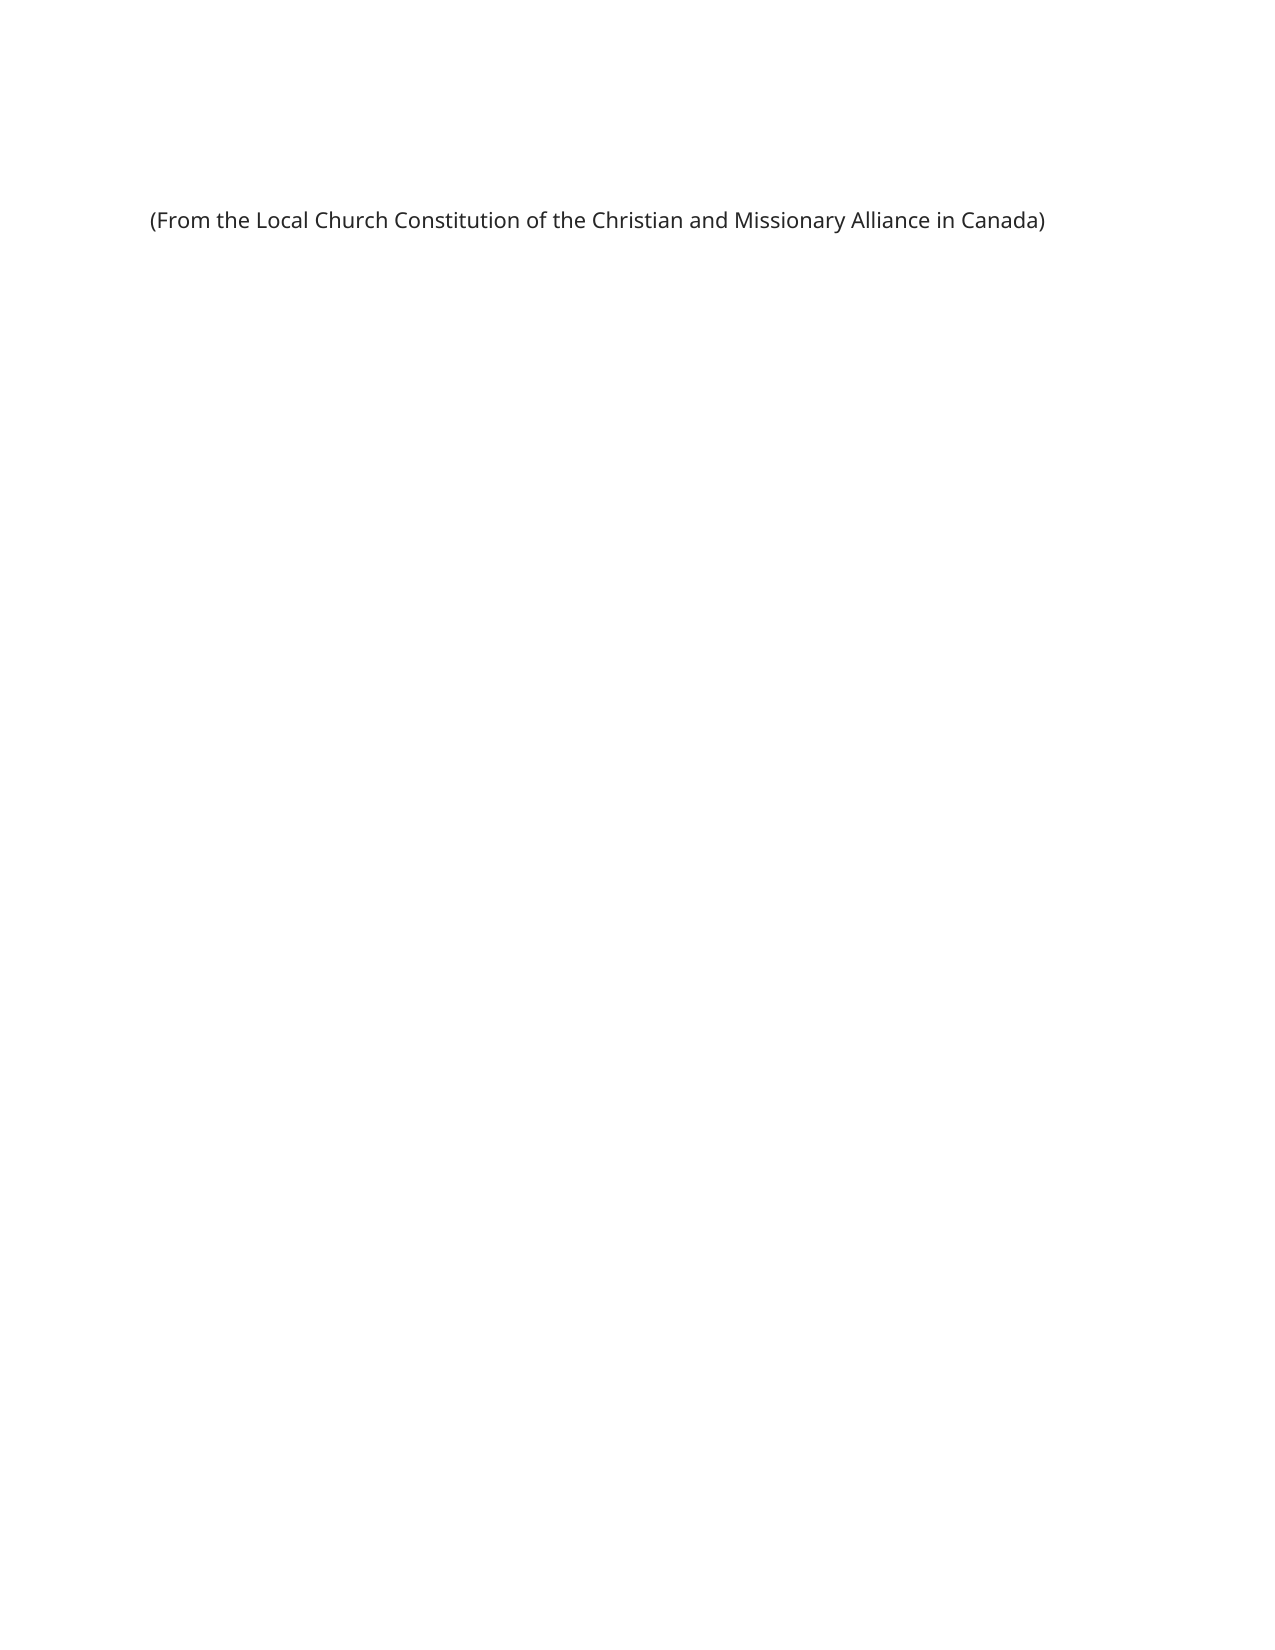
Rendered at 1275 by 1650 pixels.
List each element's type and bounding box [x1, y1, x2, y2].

text [150, 150, 1125, 235]
